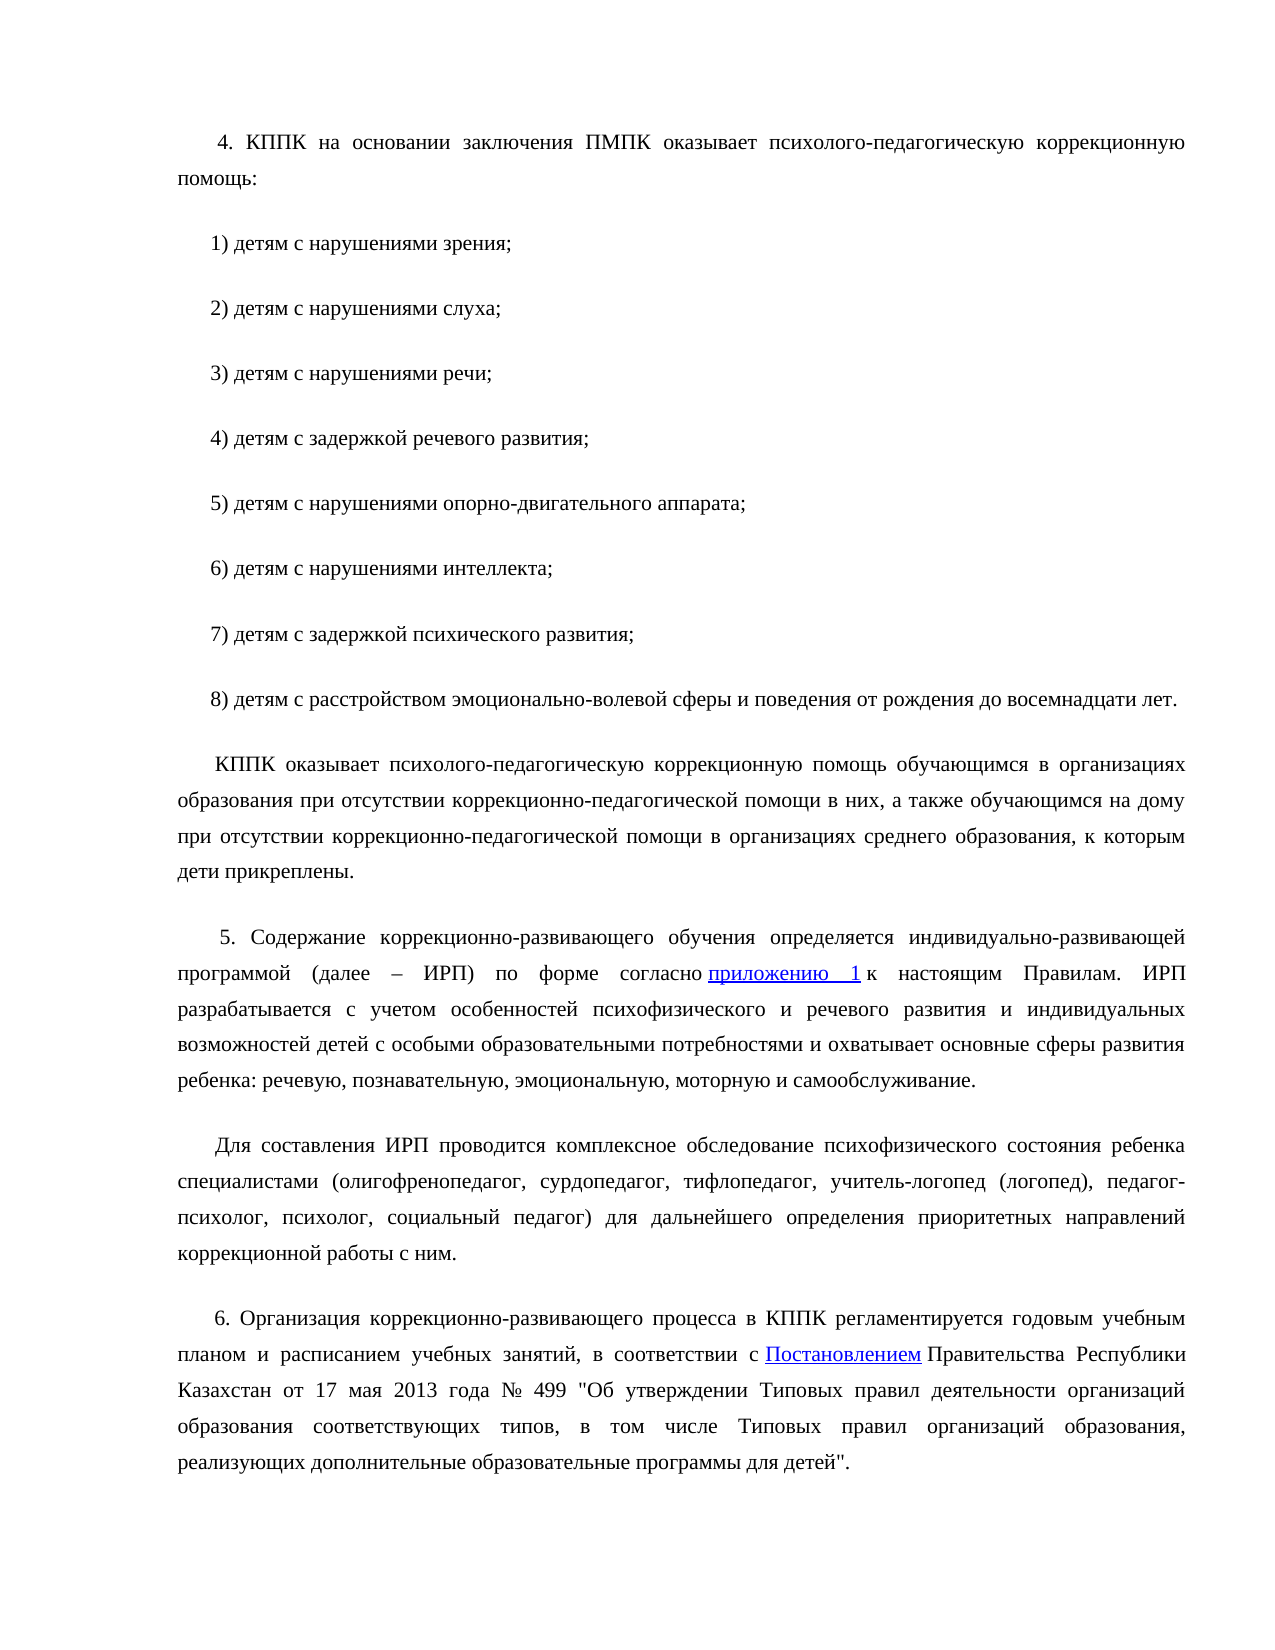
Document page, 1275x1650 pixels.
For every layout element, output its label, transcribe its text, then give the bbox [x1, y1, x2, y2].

text 5. Содержание коррекционно-развивающего обучения определяется индивидуально-развивающей программой (далее – ИРП) по форме согласно приложению 1 к настоящим Правилам. ИРП разрабатывается с учетом особенностей психофизического и речевого развития и индивидуальных возможностей детей с особыми образовательными потребностями и охватывает основные сферы развития ребенка: речевую, познавательную, эмоциональную, моторную и самообслуживание. [177, 913, 1186, 1093]
text 6) детям с нарушениями интеллекта; [177, 545, 1186, 581]
text 5) детям с нарушениями опорно-двигательного аппарата; [177, 479, 1186, 516]
text 3) детям с нарушениями речи; [177, 349, 1186, 385]
text Для составления ИРП проводится комплексное обследование психофизического состояния ребенка специалистами (олигофренопедагог, сурдопедагог, тифлопедагог, учитель-логопед (логопед), педагог-психолог, психолог, социальный педагог) для дальнейшего определения приоритетных направлений коррекционной работы с ним. [177, 1122, 1186, 1266]
text КППК оказывает психолого-педагогическую коррекционную помощь обучающимся в организациях образования при отсутствии коррекционно-педагогической помощи в них, а также обучающимся на дому при отсутствии коррекционно-педагогической помощи в организациях среднего образования, к которым дети прикреплены. [177, 740, 1186, 884]
text 4. КППК на основании заключения ПМПК оказывает психолого-педагогическую коррекционную помощь: [177, 118, 1186, 190]
text 7) детям с задержкой психического развития; [177, 610, 1186, 646]
text 4) детям с задержкой речевого развития; [177, 414, 1186, 450]
text 2) детям с нарушениями слуха; [177, 284, 1186, 320]
text 8) детям с расстройством эмоционально-волевой сферы и поведения от рождения до восемнадцати лет. [177, 675, 1186, 711]
text 6. Организация коррекционно-развивающего процесса в КППК регламентируется годовым учебным планом и расписанием учебных занятий, в соответствии с Постановлением Правительства Республики Казахстан от 17 мая 2013 года № 499 "Об утверждении Типовых правил деятельности организаций образования соответствующих типов, в том числе Типовых правил организаций образования, реализующих дополнительные образовательные программы для детей". [177, 1295, 1186, 1474]
text 1) детям с нарушениями зрения; [177, 219, 1186, 255]
